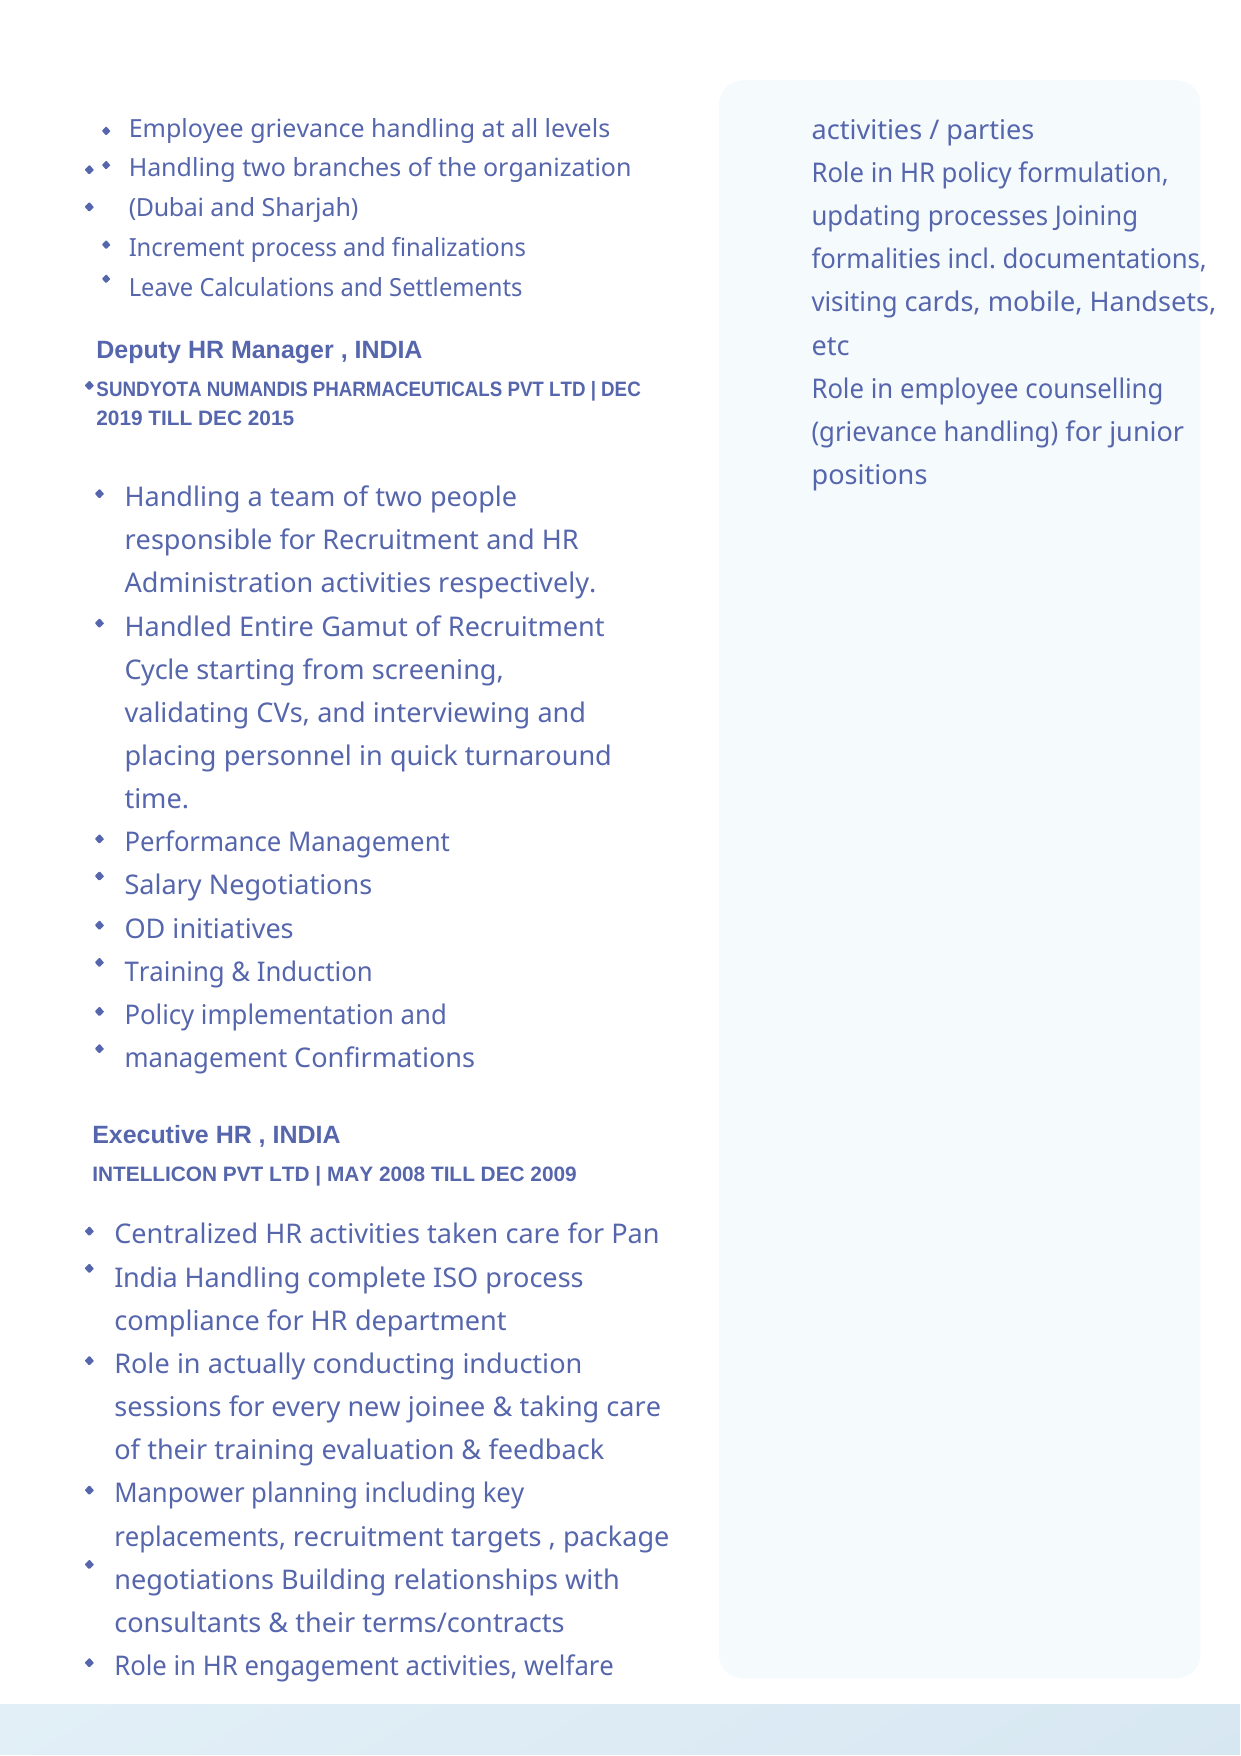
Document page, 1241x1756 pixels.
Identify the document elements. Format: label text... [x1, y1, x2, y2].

text SUNDYOTA NUMANDIS PHARMACEUTICALS PVT LTD | DEC 2019 TILL DEC 2015 [96, 377, 662, 430]
text Executive HR , INDIA [92, 1120, 693, 1149]
text Policy implementation and management Confirmations [124, 995, 592, 1075]
text Role in actually conducting induction sessions for every new joinee & taking care of their training evaluation & feedback [114, 1344, 683, 1468]
text Role in HR engagement activities, welfare activities / parties [811, 110, 1201, 147]
text Handled Entire Gamut of Recruitment Cycle starting from screening, validating CVs, and interviewing and placing personnel in quick turnaround time. [124, 607, 635, 816]
text Role in HR policy formulation, updating processes Joining formalities incl. documentations, visiting cards, mobile, Handsets, etc [811, 153, 1232, 363]
text Increment process and finalizations Leave Calculations and Settlements [128, 230, 566, 303]
text Performance Management Salary Negotiations [124, 823, 496, 903]
text Manpower planning including key replacements, recruitment targets , package negotiations Building relationships with consultants & their terms/contracts [114, 1474, 693, 1640]
text Deputy HR Manager , INDIA [96, 336, 693, 364]
text Employee grievance handling at all levels Handling two branches of the organization (Dubai and Sharjah) [128, 110, 662, 224]
text Role in HR engagement activities, welfare activities / parties [114, 1647, 662, 1683]
picture [0, 1704, 1241, 1755]
text Handling a team of two people responsible for Recruitment and HR Administration activities respectively. [124, 477, 665, 601]
text INTELLICON PVT LTD | MAY 2008 TILL DEC 2009 [92, 1162, 693, 1186]
text OD initiatives Training & Induction [124, 909, 379, 989]
text Role in employee counselling (grievance handling) for junior positions [811, 369, 1234, 492]
text Centralized HR activities taken care for Pan India Handling complete ISO process compliance for HR department [114, 1215, 685, 1338]
